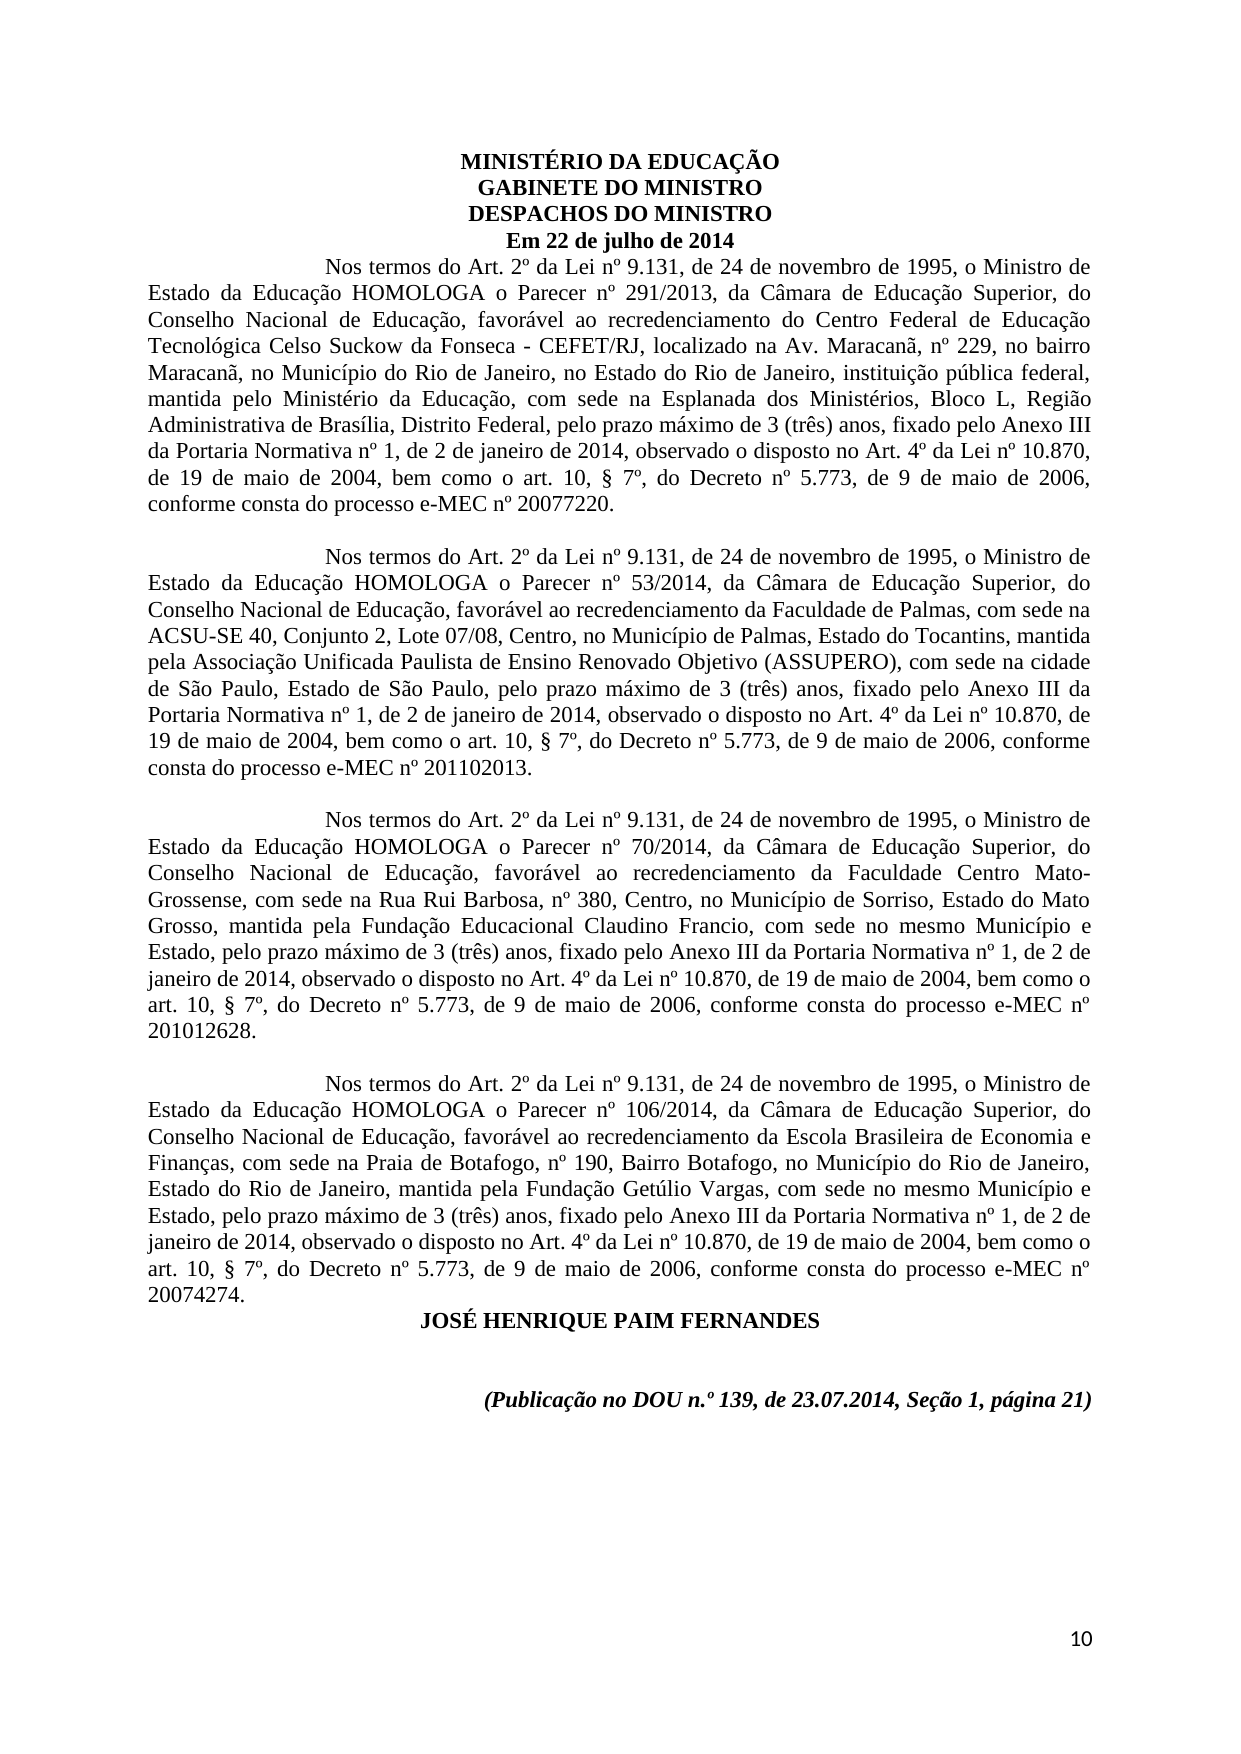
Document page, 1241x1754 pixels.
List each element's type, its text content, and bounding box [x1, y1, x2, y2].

text (Publicação no DOU n.º 139, de 23.07.2014, Seção 1, página 21) [148, 1386, 1092, 1413]
text DESPACHOS DO MINISTRO [148, 200, 1092, 227]
text Nos termos do Art. 2º da Lei nº 9.131, de 24 de novembro de 1995, o Ministro de Estado da Educação HOMOLOGA o Parecer nº 53/2014, da Câmara de Educação Superior, do Conselho Nacional de Educação, favorável ao recredenciamento da Faculdade de Palmas, com sede na ACSU-SE 40, Conjunto 2, Lote 07/08, Centro, no Município de Palmas, Estado do Tocantins, mantida pela Associação Unificada Paulista de Ensino Renovado Objetivo (ASSUPERO), com sede na cidade de São Paulo, Estado de São Paulo, pelo prazo máximo de 3 (três) anos, fixado pelo Anexo III da Portaria Normativa nº 1, de 2 de janeiro de 2014, observado o disposto no Art. 4º da Lei nº 10.870, de 19 de maio de 2004, bem como o art. 10, § 7º, do Decreto nº 5.773, de 9 de maio de 2006, conforme consta do processo e-MEC nº 201102013. [148, 543, 1092, 780]
text GABINETE DO MINISTRO [148, 174, 1092, 200]
text Nos termos do Art. 2º da Lei nº 9.131, de 24 de novembro de 1995, o Ministro de Estado da Educação HOMOLOGA o Parecer nº 70/2014, da Câmara de Educação Superior, do Conselho Nacional de Educação, favorável ao recredenciamento da Faculdade Centro Mato-Grossense, com sede na Rua Rui Barbosa, nº 380, Centro, no Município de Sorriso, Estado do Mato Grosso, mantida pela Fundação Educacional Claudino Francio, com sede no mesmo Município e Estado, pelo prazo máximo de 3 (três) anos, fixado pelo Anexo III da Portaria Normativa nº 1, de 2 de janeiro de 2014, observado o disposto no Art. 4º da Lei nº 10.870, de 19 de maio de 2004, bem como o art. 10, § 7º, do Decreto nº 5.773, de 9 de maio de 2006, conforme consta do processo e-MEC nº 201012628. [148, 807, 1092, 1044]
text Em 22 de julho de 2014 [148, 227, 1092, 253]
text Nos termos do Art. 2º da Lei nº 9.131, de 24 de novembro de 1995, o Ministro de Estado da Educação HOMOLOGA o Parecer nº 106/2014, da Câmara de Educação Superior, do Conselho Nacional de Educação, favorável ao recredenciamento da Escola Brasileira de Economia e Finanças, com sede na Praia de Botafogo, nº 190, Bairro Botafogo, no Município do Rio de Janeiro, Estado do Rio de Janeiro, mantida pela Fundação Getúlio Vargas, com sede no mesmo Município e Estado, pelo prazo máximo de 3 (três) anos, fixado pelo Anexo III da Portaria Normativa nº 1, de 2 de janeiro de 2014, observado o disposto no Art. 4º da Lei nº 10.870, de 19 de maio de 2004, bem como o art. 10, § 7º, do Decreto nº 5.773, de 9 de maio de 2006, conforme consta do processo e-MEC nº 20074274. [148, 1070, 1092, 1307]
text JOSÉ HENRIQUE PAIM FERNANDES [148, 1307, 1092, 1334]
text MINISTÉRIO DA EDUCAÇÃO [148, 148, 1092, 174]
text Nos termos do Art. 2º da Lei nº 9.131, de 24 de novembro de 1995, o Ministro de Estado da Educação HOMOLOGA o Parecer nº 291/2013, da Câmara de Educação Superior, do Conselho Nacional de Educação, favorável ao recredenciamento do Centro Federal de Educação Tecnológica Celso Suckow da Fonseca - CEFET/RJ, localizado na Av. Maracanã, nº 229, no bairro Maracanã, no Município do Rio de Janeiro, no Estado do Rio de Janeiro, instituição pública federal, mantida pelo Ministério da Educação, com sede na Esplanada dos Ministérios, Bloco L, Região Administrativa de Brasília, Distrito Federal, pelo prazo máximo de 3 (três) anos, fixado pelo Anexo III da Portaria Normativa nº 1, de 2 de janeiro de 2014, observado o disposto no Art. 4º da Lei nº 10.870, de 19 de maio de 2004, bem como o art. 10, § 7º, do Decreto nº 5.773, de 9 de maio de 2006, conforme consta do processo e-MEC nº 20077220. [148, 253, 1092, 517]
